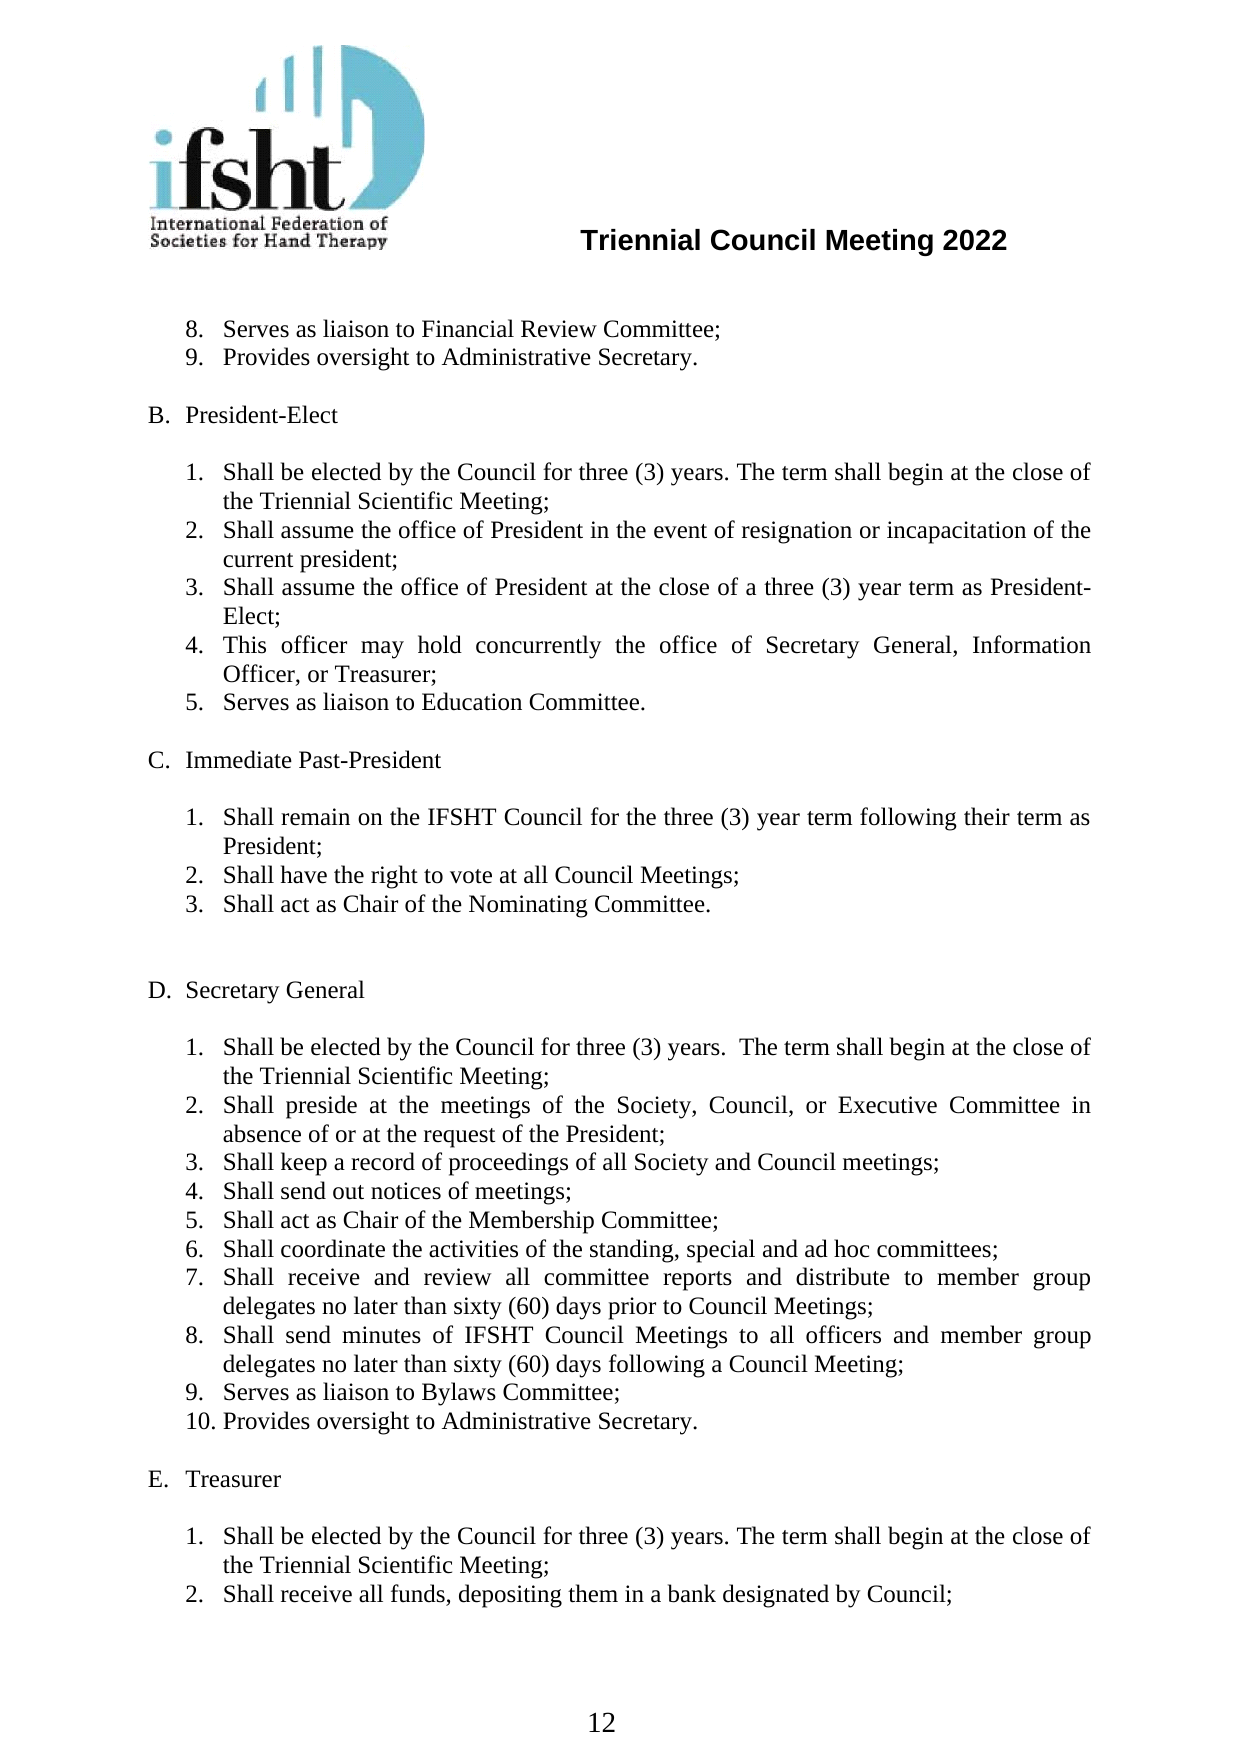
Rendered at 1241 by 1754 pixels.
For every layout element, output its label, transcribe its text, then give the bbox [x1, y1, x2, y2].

list Shall send minutes of IFSHT Council Meetings to all officers and member group delegates no later than sixty (60) days following a Council Meeting; [185, 1320, 1092, 1377]
list Shall assume the office of President in the event of resignation or incapacitation of the current president; [185, 515, 1092, 572]
subtitle President-Elect [148, 400, 1092, 429]
subtitle Treasurer [148, 1464, 1092, 1492]
list Shall coordinate the activities of the standing, special and ad hoc committees; [185, 1234, 1092, 1262]
list Serves as liaison to Bylaws Committee; [185, 1377, 1092, 1406]
list Provides oversight to Administrative Secretary. [185, 1406, 1092, 1435]
list Shall be elected by the Council for three (3) years. The term shall begin at the close of the Triennial Scientific Meeting; [185, 1521, 1092, 1579]
list Shall receive and review all committee reports and distribute to member group delegates no later than sixty (60) days prior to Council Meetings; [185, 1262, 1092, 1320]
list Provides oversight to Administrative Secretary. [185, 342, 1092, 371]
list Serves as liaison to Education Committee. [185, 687, 1092, 716]
list Shall receive all funds, depositing them in a bank designated by Council; [185, 1579, 1092, 1607]
list This officer may hold concurrently the office of Secretary General, Information Officer, or Treasurer; [185, 630, 1092, 687]
list Shall assume the office of President at the close of a three (3) year term as President-Elect; [185, 572, 1092, 630]
list Shall have the right to vote at all Council Meetings; [185, 860, 1092, 889]
list Shall be elected by the Council for three (3) years. The term shall begin at the close of the Triennial Scientific Meeting; [185, 1032, 1092, 1090]
list Immediate Past-President [148, 745, 1092, 774]
list Shall act as Chair of the Nominating Committee. [185, 889, 1092, 917]
list Shall act as Chair of the Membership Committee; [185, 1205, 1092, 1234]
list Shall keep a record of proceedings of all Society and Council meetings; [185, 1147, 1092, 1176]
list Shall remain on the IFSHT Council for the three (3) year term following their term as President; [185, 802, 1092, 860]
list Secretary General [148, 975, 1092, 1004]
list Shall preside at the meetings of the Society, Council, or Executive Committee in absence of or at the request of the President; [185, 1090, 1092, 1147]
list Shall send out notices of meetings; [185, 1176, 1092, 1205]
list Serves as liaison to Financial Review Committee; [185, 314, 1092, 342]
picture [147, 45, 427, 250]
list Shall be elected by the Council for three (3) years. The term shall begin at the close of the Triennial Scientific Meeting; [185, 457, 1092, 515]
